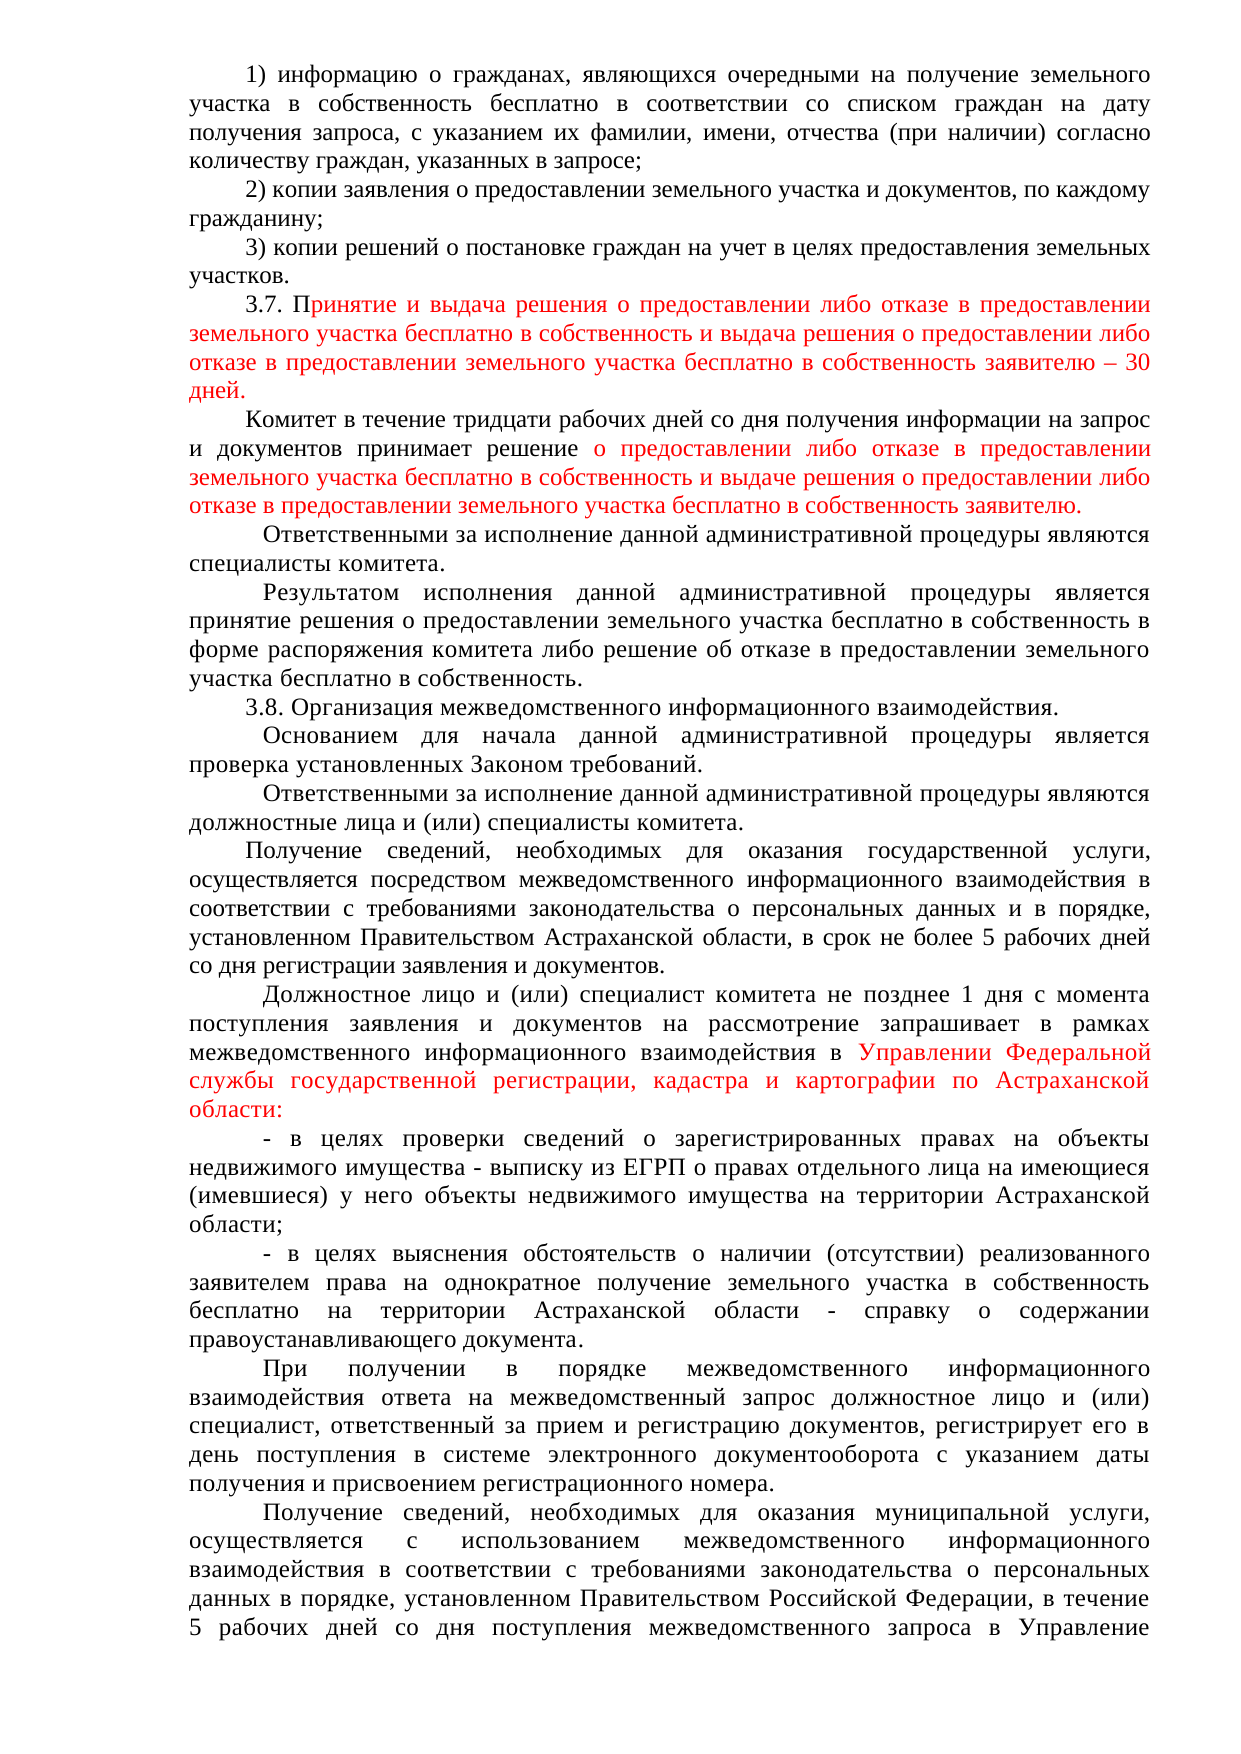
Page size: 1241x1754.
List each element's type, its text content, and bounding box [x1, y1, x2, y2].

text Основанием для начала данной административной процедуры является проверка установленных Законом требований. [189, 720, 1152, 778]
text - в целях выяснения обстоятельств о наличии (отсутствии) реализованного заявителем права на однократное получение земельного участка в собственность бесплатно на территории Астраханской области - справку о содержании правоустанавливающего документа. [189, 1238, 1152, 1353]
text Ответственными за исполнение данной административной процедуры являются должностные лица и (или) специалисты комитета. [189, 778, 1152, 835]
text 2) копии заявления о предоставлении земельного участка и документов, по каждому гражданину; [189, 174, 1152, 232]
text Комитет в течение тридцати рабочих дней со дня получения информации на запрос и документов принимает решение о предоставлении либо отказе в предоставлении земельного участка бесплатно в собственность и выдаче решения о предоставлении либо отказе в предоставлении земельного участка бесплатно в собственность заявителю. [189, 404, 1152, 519]
text Ответственными за исполнение данной административной процедуры являются специалисты комитета. [189, 519, 1152, 577]
text 3.7. Принятие и выдача решения о предоставлении либо отказе в предоставлении земельного участка бесплатно в собственность и выдача решения о предоставлении либо отказе в предоставлении земельного участка бесплатно в собственность заявителю – 30 дней. [189, 289, 1152, 404]
text 1) информацию о гражданах, являющихся очередными на получение земельного участка в собственность бесплатно в соответствии со списком граждан на дату получения запроса, с указанием их фамилии, имени, отчества (при наличии) согласно количеству граждан, указанных в запросе; [189, 59, 1152, 174]
text Получение сведений, необходимых для оказания государственной услуги, осуществляется посредством межведомственного информационного взаимодействия в соответствии с требованиями законодательства о персональных данных и в порядке, установленном Правительством Астраханской области, в срок не более 5 рабочих дней со дня регистрации заявления и документов. [189, 835, 1152, 979]
text 3.8. Организация межведомственного информационного взаимодействия. [189, 692, 1152, 720]
text Результатом исполнения данной административной процедуры является принятие решения о предоставлении земельного участка бесплатно в собственность в форме распоряжения комитета либо решение об отказе в предоставлении земельного участка бесплатно в собственность. [189, 577, 1152, 692]
text При получении в порядке межведомственного информационного взаимодействия ответа на межведомственный запрос должностное лицо и (или) специалист, ответственный за прием и регистрацию документов, регистрирует его в день поступления в системе электронного документооборота с указанием даты получения и присвоением регистрационного номера. [189, 1353, 1152, 1497]
text Должностное лицо и (или) специалист комитета не позднее 1 дня с момента поступления заявления и документов на рассмотрение запрашивает в рамках межведомственного информационного взаимодействия в Управлении Федеральной службы государственной регистрации, кадастра и картографии по Астраханской области: [189, 979, 1152, 1123]
text - в целях проверки сведений о зарегистрированных правах на объекты недвижимого имущества - выписку из ЕГРП о правах отдельного лица на имеющиеся (имевшиеся) у него объекты недвижимого имущества на территории Астраханской области; [189, 1123, 1152, 1238]
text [189, 1497, 1152, 1640]
text 3) копии решений о постановке граждан на учет в целях предоставления земельных участков. [189, 232, 1152, 289]
